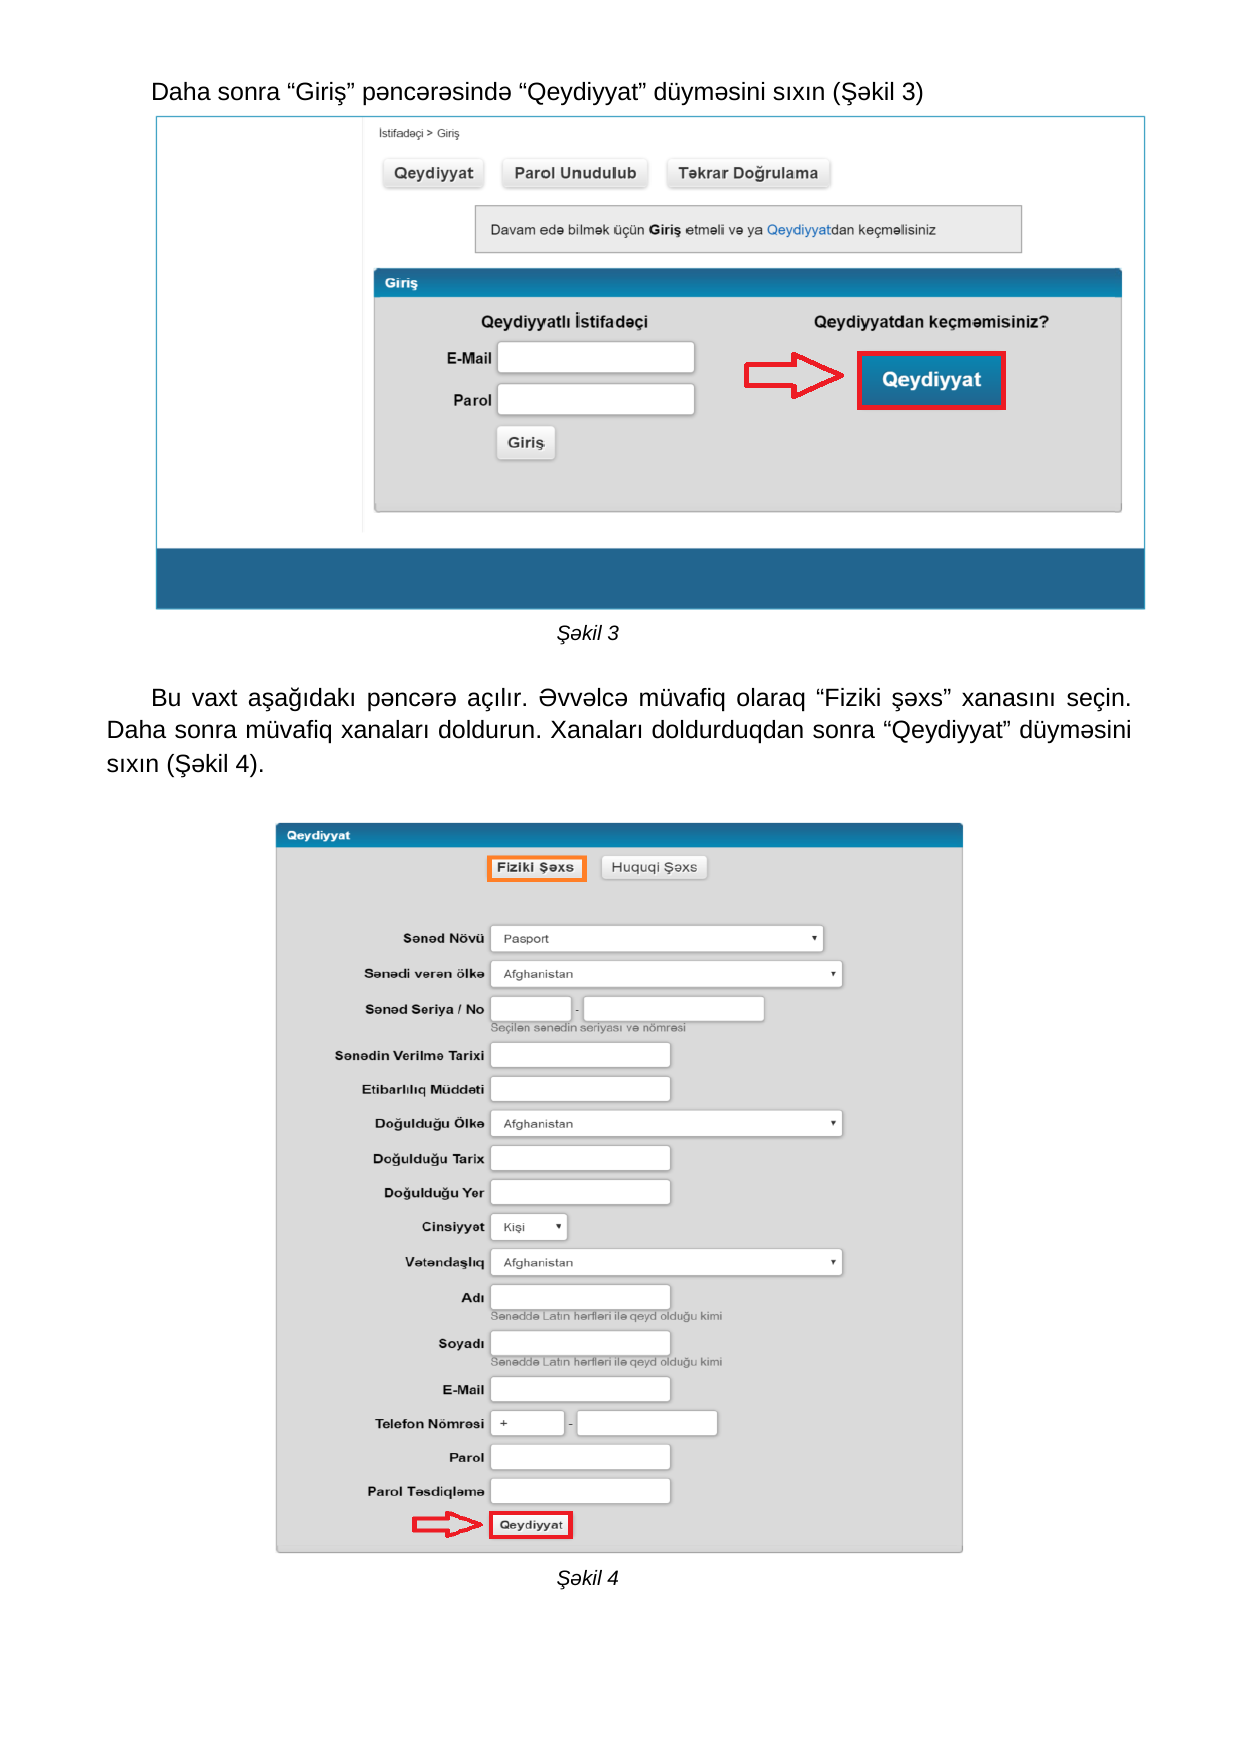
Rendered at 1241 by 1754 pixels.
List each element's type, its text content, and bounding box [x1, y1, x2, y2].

text Şəkil 3 [106, 621, 1134, 645]
picture [272, 814, 968, 1562]
text Şəkil 4 [106, 1566, 1134, 1590]
picture [150, 110, 1153, 617]
text Daha sonra “Giriş” pəncərəsində “Qeydiyyat” düyməsini sıxın (Şəkil 3) [106, 77, 1134, 106]
text Bu vaxt aşağıdakı pəncərə açılır. Əvvəlcə müvafiq olaraq “Fiziki şəxs” xanasını seçin. Daha sonra müvafiq xanaları doldurun. Xanaları doldurduqdan sonra “Qeydiyyat” düyməsini sıxın (Şəkil 4). [106, 682, 1134, 777]
